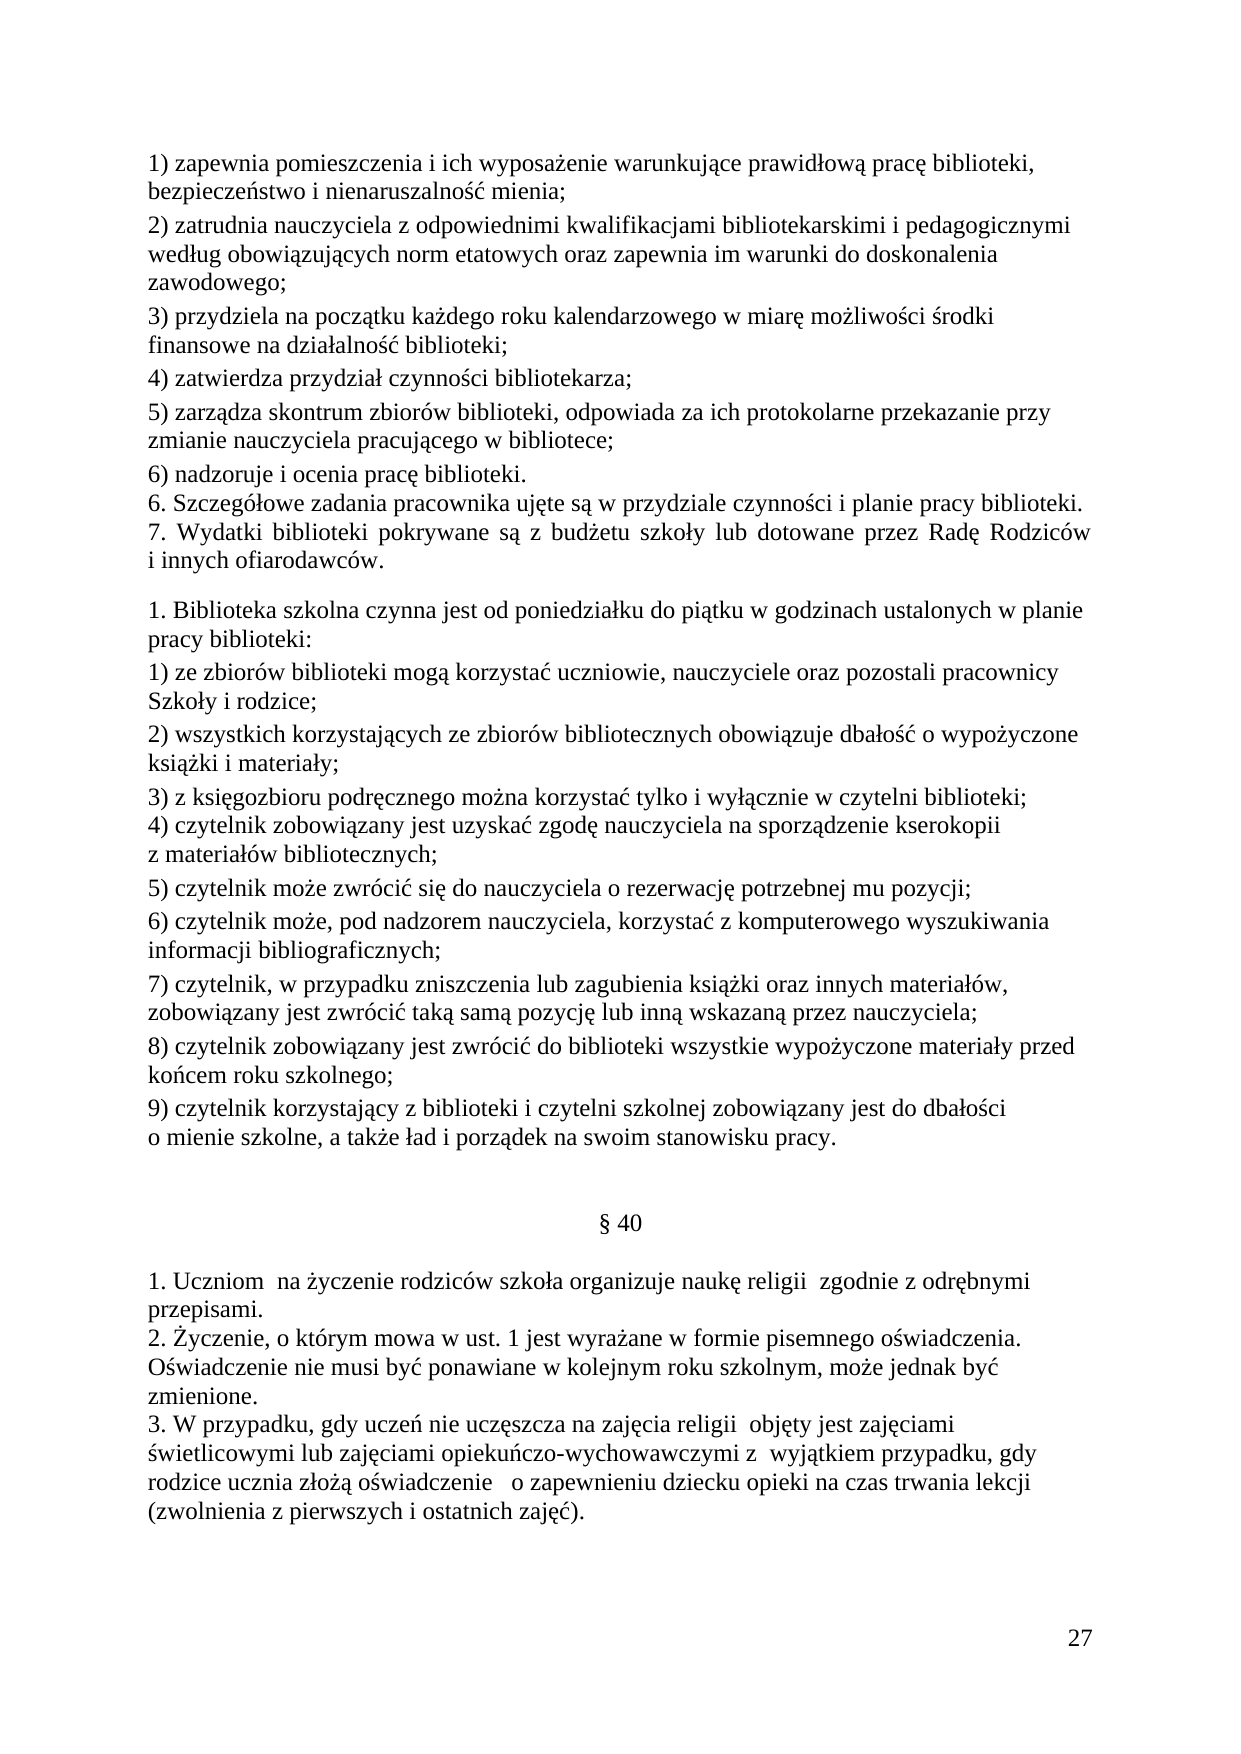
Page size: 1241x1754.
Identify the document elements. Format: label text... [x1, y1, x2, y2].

text 4) czytelnik zobowiązany jest uzyskać zgodę nauczyciela na sporządzenie kserokopii z materiałów bibliotecznych; [148, 811, 1093, 868]
text 6) czytelnik może, pod nadzorem nauczyciela, korzystać z komputerowego wyszukiwania informacji bibliograficznych; [148, 906, 1093, 964]
text 1. Biblioteka szkolna czynna jest od poniedziałku do piątku w godzinach ustalonych w planie pracy biblioteki: [148, 595, 1093, 652]
text 2) wszystkich korzystających ze zbiorów bibliotecznych obowiązuje dbałość o wypożyczone książki i materiały; [148, 719, 1093, 777]
text 7) czytelnik, w przypadku zniszczenia lub zagubienia książki oraz innych materiałów, zobowiązany jest zwrócić taką samą pozycję lub inną wskazaną przez nauczyciela; [148, 969, 1093, 1026]
text 9) czytelnik korzystający z biblioteki i czytelni szkolnej zobowiązany jest do dbałości o mienie szkolne, a także ład i porządek na swoim stanowisku pracy. [148, 1093, 1093, 1151]
text 3) z księgozbioru podręcznego można korzystać tylko i wyłącznie w czytelni biblioteki; [148, 782, 1093, 811]
text 8) czytelnik zobowiązany jest zwrócić do biblioteki wszystkie wypożyczone materiały przed końcem roku szkolnego; [148, 1031, 1093, 1088]
text 1) zapewnia pomieszczenia i ich wyposażenie warunkujące prawidłową pracę biblioteki, bezpieczeństwo i nienaruszalność mienia; [148, 148, 1093, 205]
text 5) czytelnik może zwrócić się do nauczyciela o rezerwację potrzebnej mu pozycji; [148, 873, 1093, 902]
text 5) zarządza skontrum zbiorów biblioteki, odpowiada za ich protokolarne przekazanie przy zmianie nauczyciela pracującego w bibliotece; [148, 397, 1093, 454]
text 4) zatwierdza przydział czynności bibliotekarza; [148, 363, 1093, 392]
text 6. Szczegółowe zadania pracownika ujęte są w przydziale czynności i planie pracy biblioteki. [148, 488, 1093, 517]
text 3) przydziela na początku każdego roku kalendarzowego w miarę możliwości środki finansowe na działalność biblioteki; [148, 301, 1093, 358]
text 2) zatrudnia nauczyciela z odpowiednimi kwalifikacjami bibliotekarskimi i pedagogicznymi według obowiązujących norm etatowych oraz zapewnia im warunki do doskonalenia zawodowego; [148, 210, 1093, 296]
text 7. Wydatki biblioteki pokrywane są z budżetu szkoły lub dotowane przez Radę Rodziców i innych ofiarodawców. [148, 517, 1093, 574]
text 1. Uczniom na życzenie rodziców szkoła organizuje naukę religii zgodnie z odrębnymi przepisami. [148, 1266, 1093, 1323]
text 2. Życzenie, o którym mowa w ust. 1 jest wyrażane w formie pisemnego oświadczenia. Oświadczenie nie musi być ponawiane w kolejnym roku szkolnym, może jednak być zmienione. 3. W przypadku, gdy uczeń nie uczęszcza na zajęcia religii objęty jest zajęciami świetlicowymi lub zajęciami opiekuńczo-wychowawczymi z wyjątkiem przypadku, gdy rodzice ucznia złożą oświadczenie o zapewnieniu dziecku opieki na czas trwania lekcji (zwolnienia z pierwszych i ostatnich zajęć). [148, 1323, 1093, 1524]
text 6) nadzoruje i ocenia pracę biblioteki. [148, 459, 1093, 488]
text § 40 [148, 1208, 1093, 1237]
text 1) ze zbiorów biblioteki mogą korzystać uczniowie, nauczyciele oraz pozostali pracownicy Szkoły i rodzice; [148, 657, 1093, 715]
